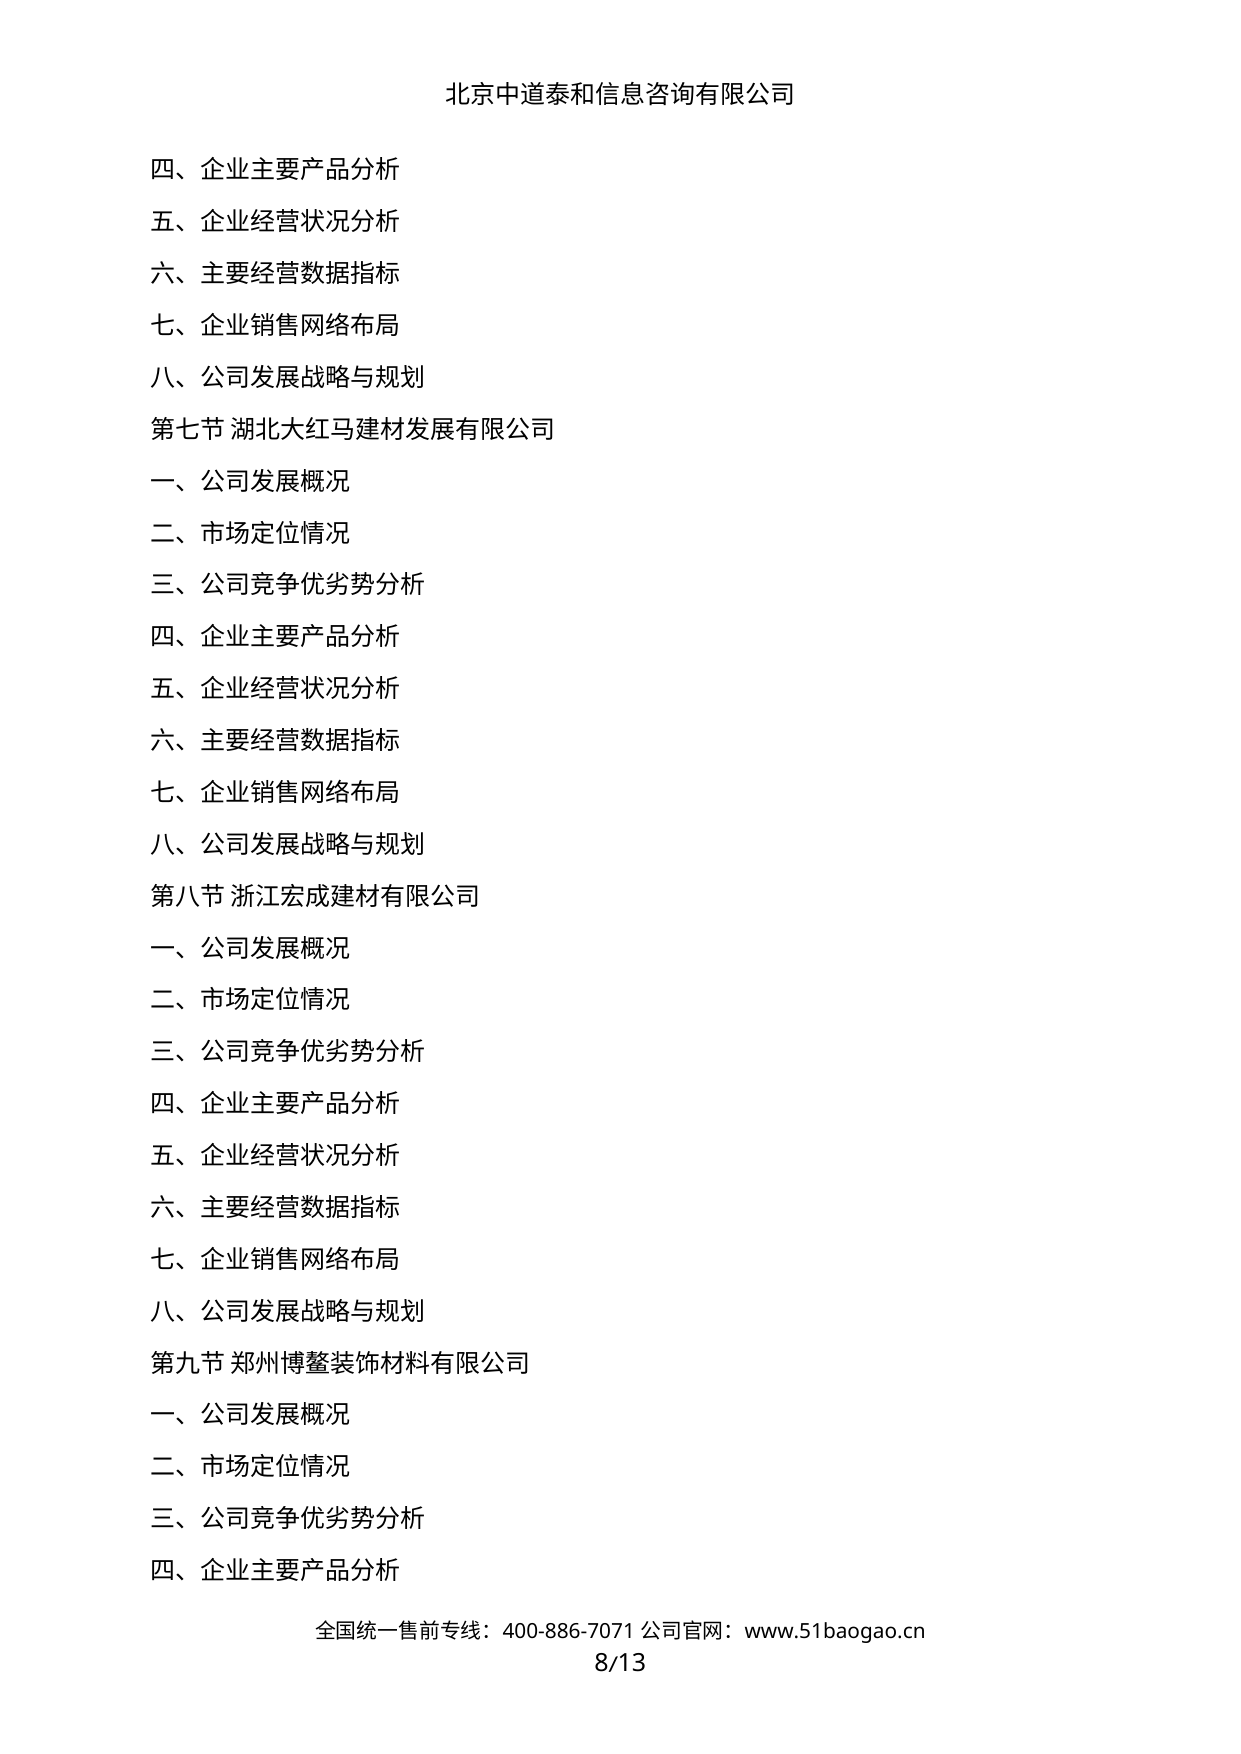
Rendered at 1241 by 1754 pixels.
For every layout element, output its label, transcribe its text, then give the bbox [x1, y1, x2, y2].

text 第九节 郑州博鳌装饰材料有限公司 [150, 1343, 1090, 1379]
text 八、公司发展战略与规划 [150, 1291, 1090, 1327]
text 五、企业经营状况分析 [150, 1136, 1090, 1172]
text 第八节 浙江宏成建材有限公司 [150, 876, 1090, 912]
text 六、主要经营数据指标 [150, 254, 1090, 290]
text 三、公司竞争优劣势分析 [150, 1032, 1090, 1068]
text 六、主要经营数据指标 [150, 1187, 1090, 1224]
text 七、企业销售网络布局 [150, 306, 1090, 342]
text 五、企业经营状况分析 [150, 669, 1090, 705]
text 二、市场定位情况 [150, 513, 1090, 549]
text 八、公司发展战略与规划 [150, 357, 1090, 394]
text 一、公司发展概况 [150, 1395, 1090, 1431]
text 三、公司竞争优劣势分析 [150, 565, 1090, 601]
text 七、企业销售网络布局 [150, 1239, 1090, 1276]
text 四、企业主要产品分析 [150, 150, 1090, 186]
text 一、公司发展概况 [150, 461, 1090, 497]
text 四、企业主要产品分析 [150, 1551, 1090, 1587]
text 八、公司发展战略与规划 [150, 824, 1090, 861]
text 一、公司发展概况 [150, 928, 1090, 964]
text 二、市场定位情况 [150, 980, 1090, 1016]
text 五、企业经营状况分析 [150, 202, 1090, 238]
text 二、市场定位情况 [150, 1447, 1090, 1483]
text 七、企业销售网络布局 [150, 772, 1090, 809]
text 四、企业主要产品分析 [150, 1084, 1090, 1120]
text 第七节 湖北大红马建材发展有限公司 [150, 409, 1090, 446]
text 三、公司竞争优劣势分析 [150, 1499, 1090, 1535]
text 六、主要经营数据指标 [150, 721, 1090, 757]
text 四、企业主要产品分析 [150, 617, 1090, 653]
